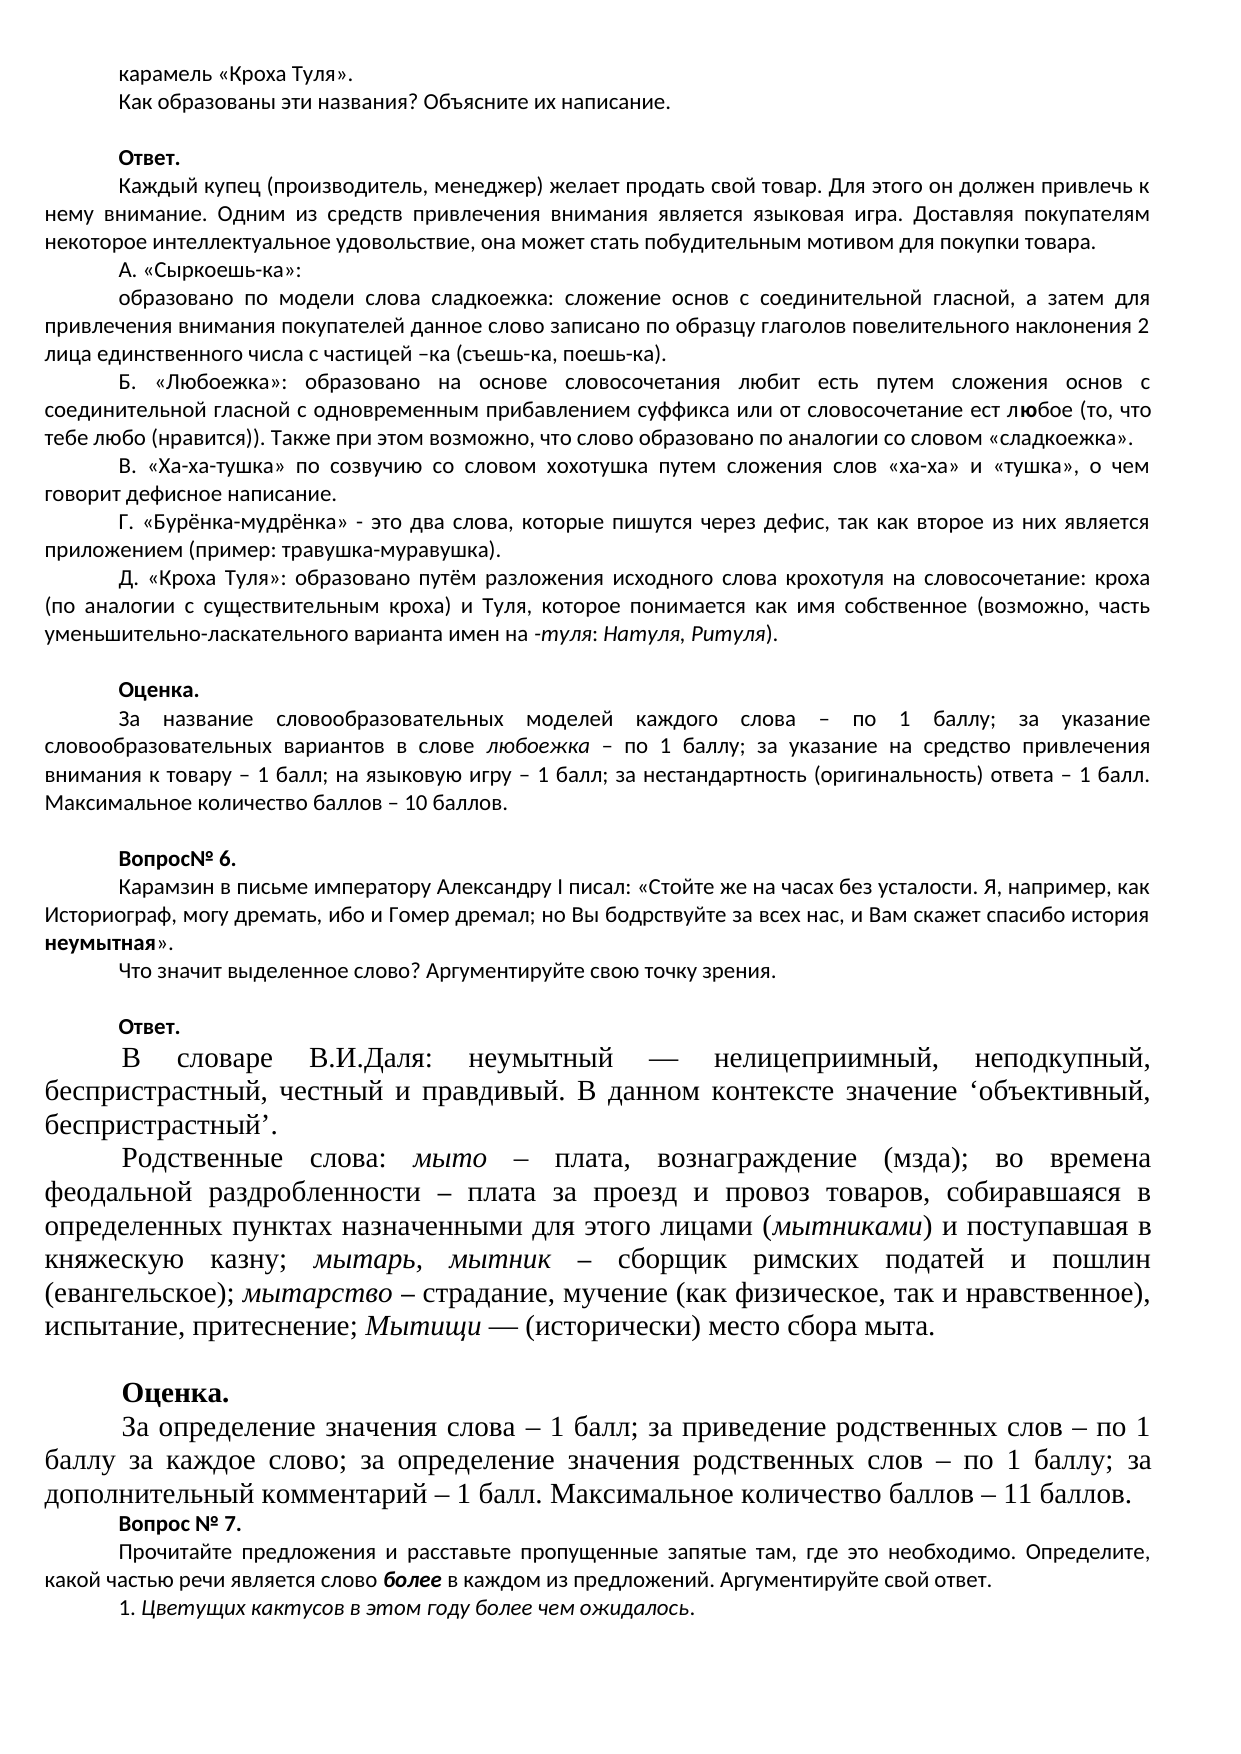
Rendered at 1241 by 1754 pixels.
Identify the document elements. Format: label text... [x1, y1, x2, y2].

text образовано по модели слова сладкоежка: сложение основ с соединительной гласной, а затем для привлечения внимания покупателей данное слово записано по образцу глаголов повелительного наклонения 2 лица единственного числа с частицей –ка (съешь-ка, поешь-ка). [44, 283, 1152, 367]
text Прочитайте предложения и расставьте пропущенные запятые там, где это необходимо. Определите, какой частью речи является слово более в каждом из предложений. Аргументируйте свой ответ. [44, 1537, 1152, 1593]
text 1. Цветущих кактусов в этом году более чем ожидалось. [44, 1593, 1152, 1622]
text Как образованы эти названия? Объясните их написание. [44, 87, 1152, 115]
text За название словообразовательных моделей каждого слова – по 1 баллу; за указание словообразовательных вариантов в слове любоежка – по 1 баллу; за указание на средство привлечения внимания к товару – 1 балл; на языковую игру – 1 балл; за нестандартность (оригинальность) ответа – 1 балл. Максимальное количество баллов – 10 баллов. [44, 704, 1152, 816]
text Ответ. [44, 143, 1152, 171]
text За определение значения слова – 1 балл; за приведение родственных слов – по 1 баллу за каждое слово; за определение значения родственных слов – по 1 баллу; за дополнительный комментарий – 1 балл. Максимальное количество баллов – 11 баллов. [44, 1409, 1152, 1509]
text Каждый купец (производитель, менеджер) желает продать свой товар. Для этого он должен привлечь к нему внимание. Одним из средств привлечения внимания является языковая игра. Доставляя покупателям некоторое интеллектуальное удовольствие, она может стать побудительным мотивом для покупки товара. [44, 171, 1152, 255]
text Карамзин в письме императору Александру I писал: «Стойте же на часах без усталости. Я, например, как Историограф, могу дремать, ибо и Гомер дремал; но Вы бодрствуйте за всех нас, и Вам скажет спасибо история неумытная». [44, 872, 1152, 956]
text карамель «Кроха Туля». [44, 59, 1152, 87]
text В. «Ха-ха-тушка» по созвучию со словом хохотушка путем сложения слов «ха-ха» и «тушка», о чем говорит дефисное написание. [44, 451, 1152, 507]
text Оценка. [44, 676, 1152, 704]
text Ответ. [44, 1012, 1152, 1040]
text Б. «Любоежка»: образовано на основе словосочетания любит есть путем сложения основ с соединительной гласной с одновременным прибавлением суффикса или от словосочетание ест любое (то, что тебе любо (нравится)). Также при этом возможно, что слово образовано по аналогии со словом «сладкоежка». [44, 367, 1152, 451]
text Г. «Бурёнка-мудрёнка» - это два слова, которые пишутся через дефис, так как второе из них является приложением (пример: травушка-муравушка). [44, 507, 1152, 563]
text В словаре В.И.Даля: неумытный — нелицеприимный, неподкупный, беспристрастный, честный и правдивый. В данном контексте значение ‘объективный, беспристрастный’. [44, 1040, 1152, 1141]
text Оценка. [44, 1375, 1152, 1409]
text Вопрос№ 6. [44, 844, 1152, 872]
text А. «Сыркоешь-ка»: [44, 255, 1152, 283]
text Вопрос № 7. [44, 1509, 1152, 1537]
text Родственные слова: мыто – плата, вознаграждение (мзда); во времена феодальной раздробленности – плата за проезд и провоз товаров, собиравшаяся в определенных пунктах назначенными для этого лицами (мытниками) и поступавшая в княжескую казну; мытарь, мытник – сборщик римских податей и пошлин (евангельское); мытарство – страдание, мучение (как физическое, так и нравственное), испытание, притеснение; Мытищи — (исторически) место сбора мыта. [44, 1141, 1152, 1342]
text Д. «Кроха Туля»: образовано путём разложения исходного слова крохотуля на словосочетание: кроха (по аналогии с существительным кроха) и Туля, которое понимается как имя собственное (возможно, часть уменьшительно-ласкательного варианта имен на -туля: Натуля, Ритуля). [44, 563, 1152, 648]
text Что значит выделенное слово? Аргументируйте свою точку зрения. [44, 956, 1152, 984]
